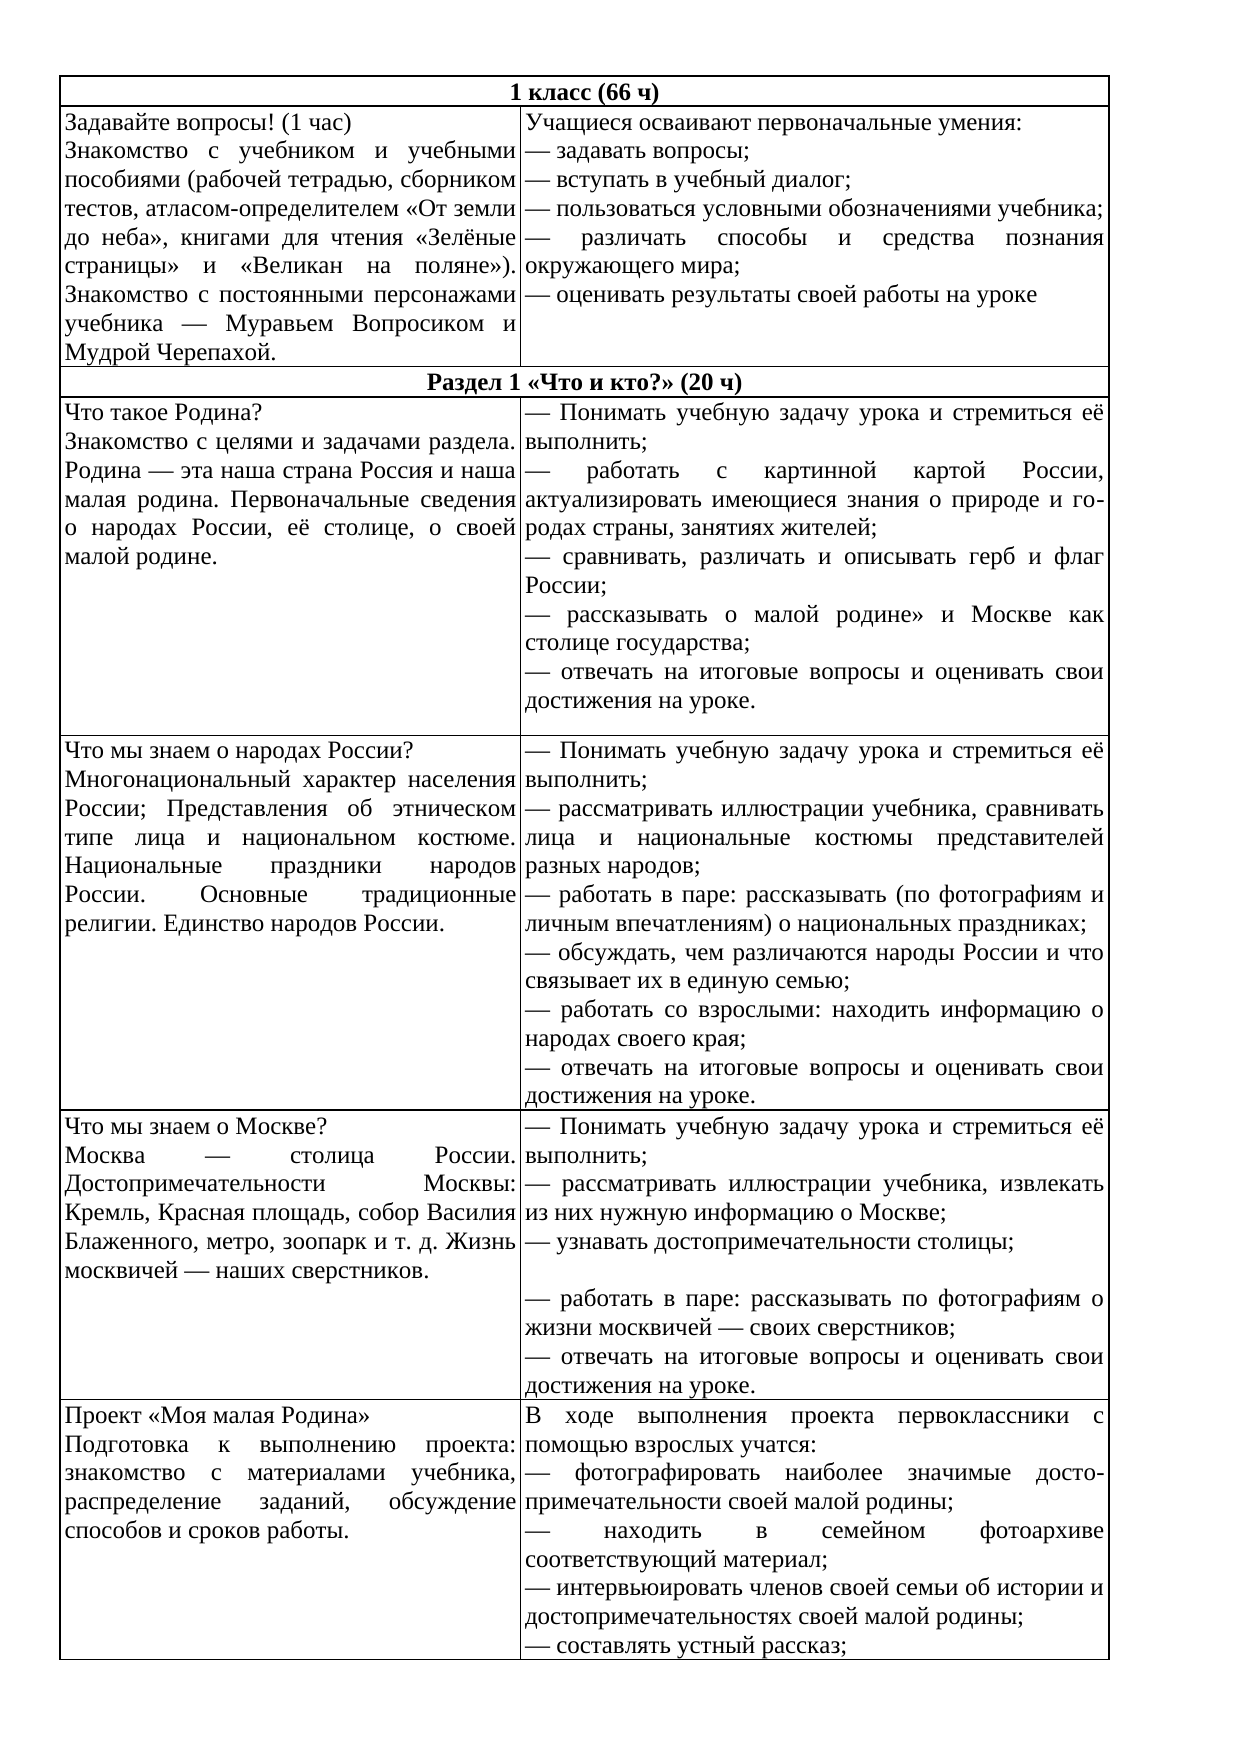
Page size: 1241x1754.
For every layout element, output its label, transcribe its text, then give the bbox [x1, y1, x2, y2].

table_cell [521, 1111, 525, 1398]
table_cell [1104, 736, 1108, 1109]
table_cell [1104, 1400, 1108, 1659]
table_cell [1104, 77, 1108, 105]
table_cell Учащиеся осваивают первоначальные умения: — задавать вопросы; — вступать в учебный диалог; — пользоваться условными обозначениями учебника; — различать способы и средства познания окружающего мира; — оценивать результаты своей работы на уроке [521, 107, 1108, 366]
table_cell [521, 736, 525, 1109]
table_cell Что такое Родина? Знакомство с целями и задачами раздела. Родина — эта наша страна Россия и наша малая родина. Первоначальные сведения о народах России, её столице, о своей малой родине. [61, 398, 520, 734]
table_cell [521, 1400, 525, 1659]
table_cell Что мы знаем о Москве? Москва — столица России. Достопримечательности Москвы: Кремль, Красная площадь, собор Василия Блаженного, метро, зоопарк и т. д. Жизнь москвичей — наших сверстников. [61, 1111, 520, 1398]
table_cell — Понимать учебную задачу урока и стремиться её выполнить; — работать с картинной картой России, актуализировать имеющиеся знания о природе и городах страны, занятиях жителей; — сравнивать, различать и описывать герб и флаг России; — рассказывать о малой родине» и Москве как столице государства; — отвечать на итоговые вопросы и оценивать свои достижения на уроке. [521, 398, 1108, 734]
table_cell Что мы знаем о народах России? Многонациональный характер населения России; Представления об этническом типе лица и национальном костюме. Национальные праздники народов России. Основные традиционные религии. Единство народов России. [61, 736, 520, 1109]
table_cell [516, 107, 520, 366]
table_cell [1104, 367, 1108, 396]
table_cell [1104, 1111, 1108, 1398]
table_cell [61, 1400, 520, 1659]
